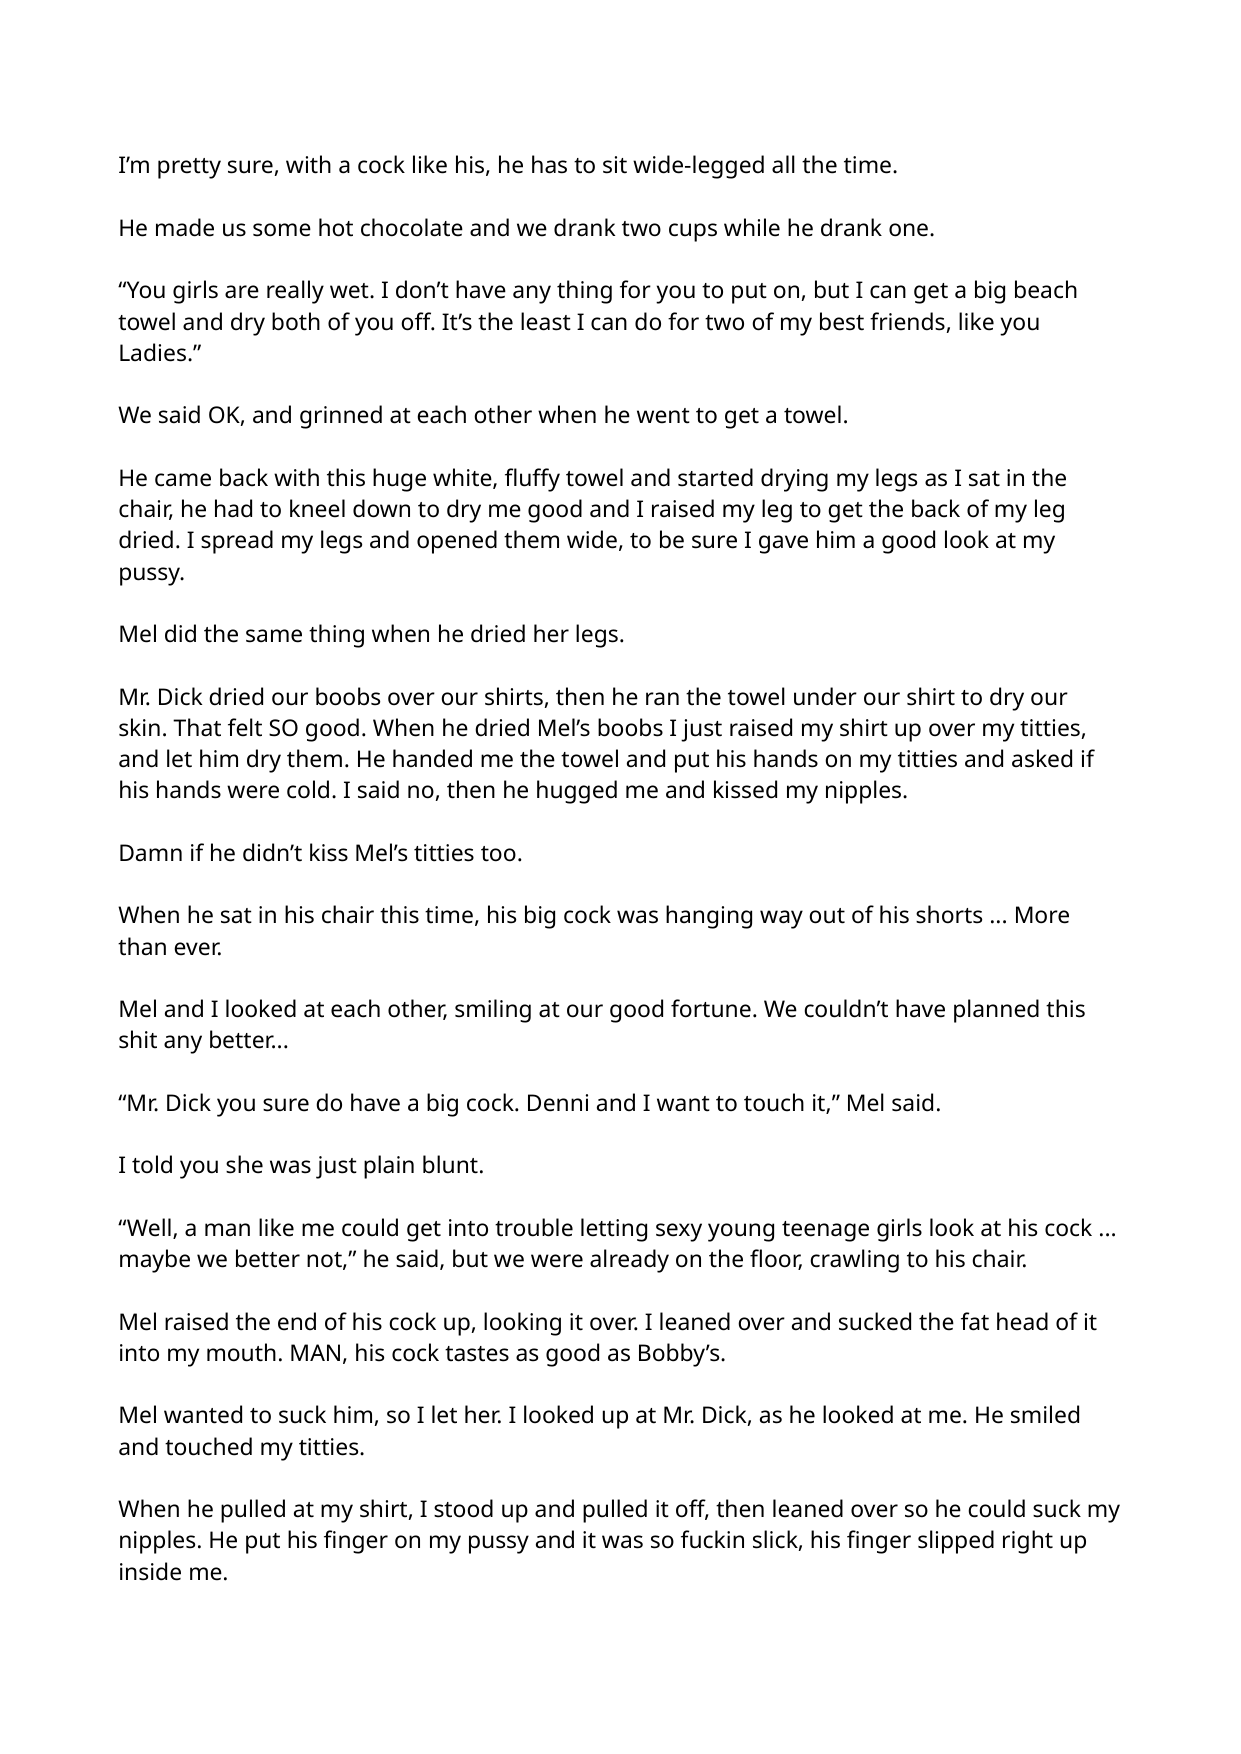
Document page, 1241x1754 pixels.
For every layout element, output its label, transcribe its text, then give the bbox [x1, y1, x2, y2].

text He came back with this huge white, fluffy towel and started drying my legs as I sat in the chair, he had to kneel down to dry me good and I raised my leg to get the back of my leg dried. I spread my legs and opened them wide, to be sure I gave him a good look at my pussy. [118, 462, 1122, 587]
text “Well, a man like me could get into trouble letting sexy young teenage girls look at his cock ... maybe we better not,” he said, but we were already on the floor, crawling to his chair. [118, 1212, 1122, 1274]
text Damn if he didn’t kiss Mel’s titties too. [118, 837, 1122, 868]
text I’m pretty sure, with a cock like his, he has to sit wide-legged all the time. [118, 149, 1122, 181]
text “Mr. Dick you sure do have a big cock. Denni and I want to touch it,” Mel said. [118, 1087, 1122, 1118]
text I told you she was just plain blunt. [118, 1149, 1122, 1181]
text “You girls are really wet. I don’t have any thing for you to put on, but I can get a big beach towel and dry both of you off. It’s the least I can do for two of my best friends, like you Ladies.” [118, 274, 1122, 368]
text Mel and I looked at each other, smiling at our good fortune. We couldn’t have planned this shit any better... [118, 993, 1122, 1056]
text When he sat in his chair this time, his big cock was hanging way out of his shorts ... More than ever. [118, 899, 1122, 962]
text Mel did the same thing when he dried her legs. [118, 618, 1122, 649]
text Mel wanted to suck him, so I let her. I looked up at Mr. Dick, as he looked at me. He smiled and touched my titties. [118, 1399, 1122, 1462]
text Mr. Dick dried our boobs over our shirts, then he ran the towel under our shirt to dry our skin. That felt SO good. When he dried Mel’s boobs I just raised my shirt up over my titties, and let him dry them. He handed me the towel and put his hands on my titties and asked if his hands were cold. I said no, then he hugged me and kissed my nipples. [118, 681, 1122, 806]
text We said OK, and grinned at each other when he went to get a towel. [118, 399, 1122, 431]
text Mel raised the end of his cock up, looking it over. I leaned over and sucked the fat head of it into my mouth. MAN, his cock tastes as good as Bobby’s. [118, 1306, 1122, 1368]
text He made us some hot chocolate and we drank two cups while he drank one. [118, 212, 1122, 243]
text When he pulled at my shirt, I stood up and pulled it off, then leaned over so he could suck my nipples. He put his finger on my pussy and it was so fuckin slick, his finger slipped right up inside me. [118, 1493, 1122, 1587]
